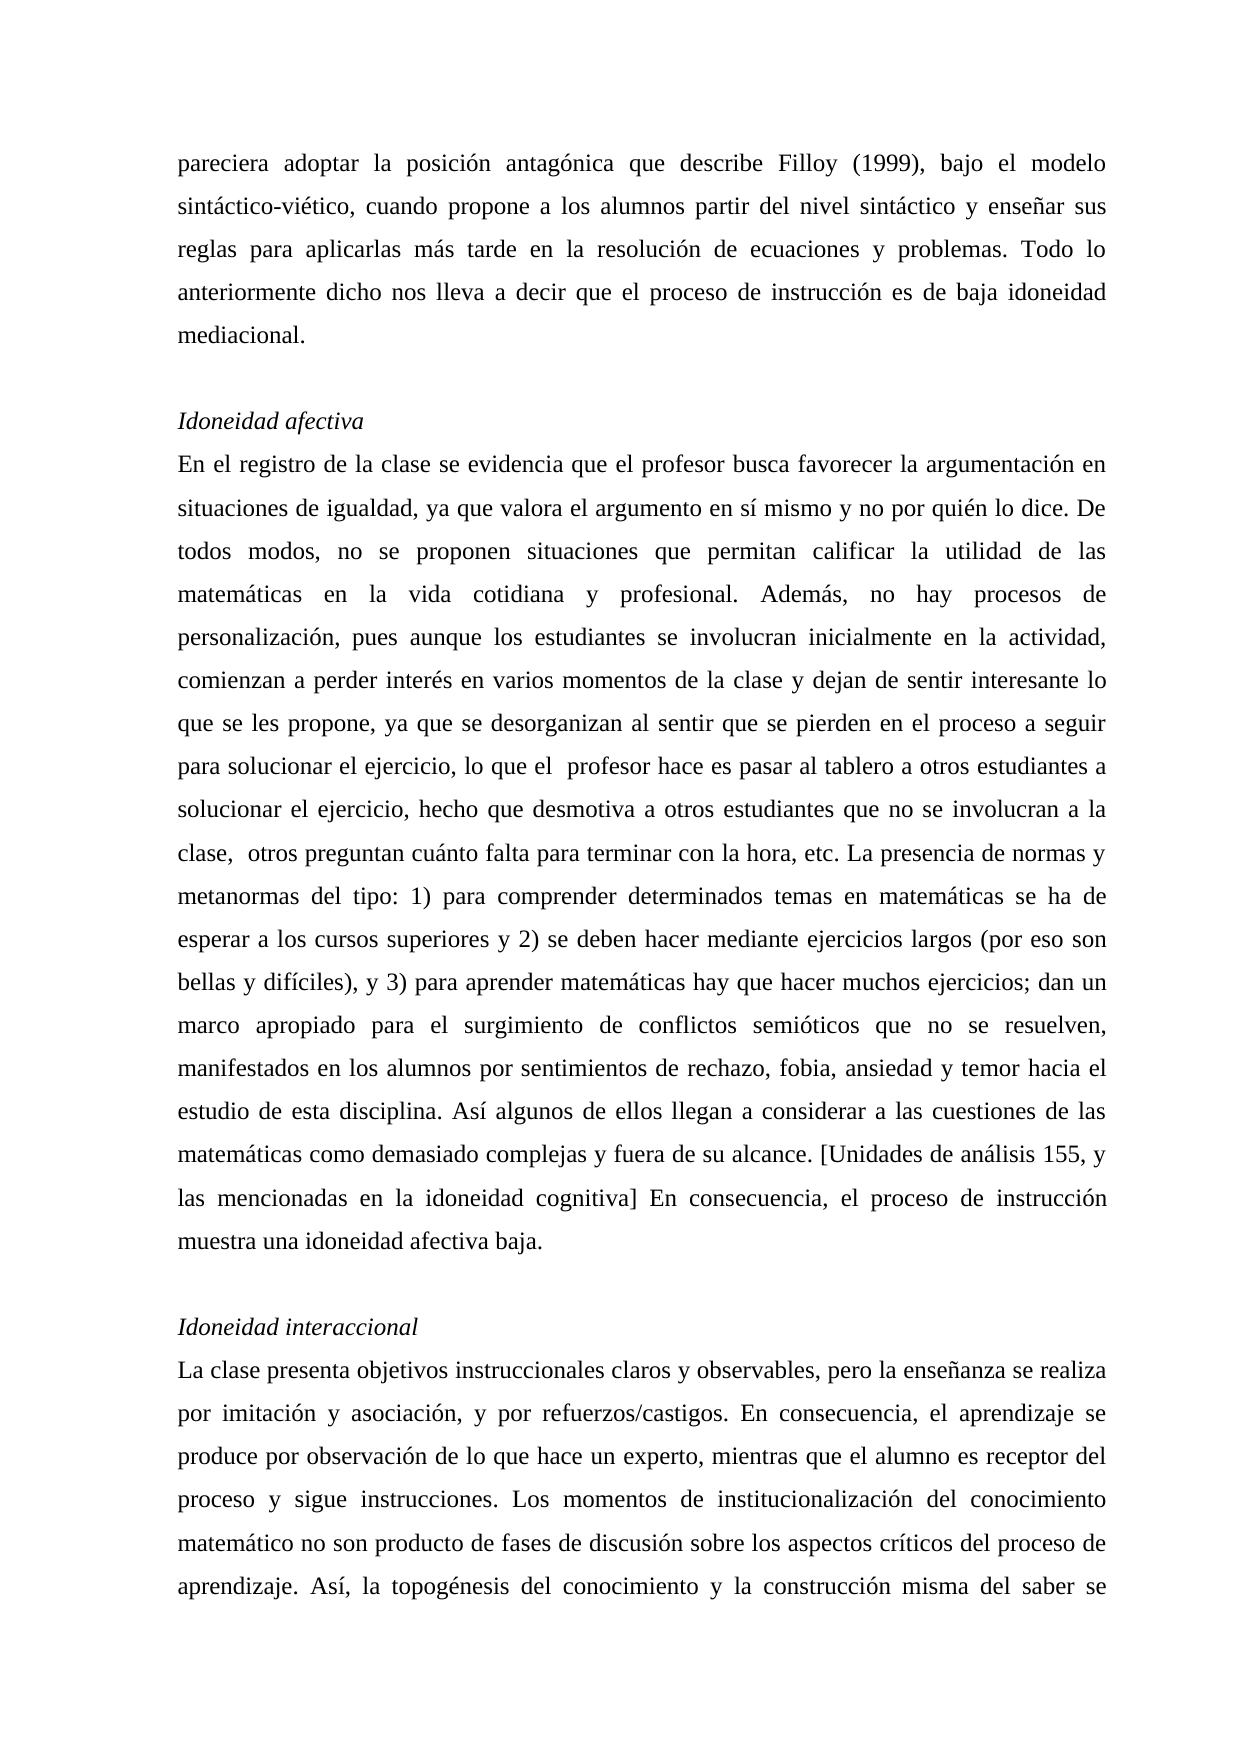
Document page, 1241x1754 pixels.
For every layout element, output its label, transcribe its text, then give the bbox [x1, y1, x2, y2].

text En el registro de la clase se evidencia que el profesor busca favorecer la argumentación en situaciones de igualdad, ya que valora el argumento en sí mismo y no por quién lo dice. De todos modos, no se proponen situaciones que permitan calificar la utilidad de las matemáticas en la vida cotidiana y profesional. Además, no hay procesos de personalización, pues aunque los estudiantes se involucran inicialmente en la actividad, comienzan a perder interés en varios momentos de la clase y dejan de sentir interesante lo que se les propone, ya que se desorganizan al sentir que se pierden en el proceso a seguir para solucionar el ejercicio, lo que el profesor hace es pasar al tablero a otros estudiantes a solucionar el ejercicio, hecho que desmotiva a otros estudiantes que no se involucran a la clase, otros preguntan cuánto falta para terminar con la hora, etc. La presencia de normas y metanormas del tipo: 1) para comprender determinados temas en matemáticas se ha de esperar a los cursos superiores y 2) se deben hacer mediante ejercicios largos (por eso son bellas y difíciles), y 3) para aprender matemáticas hay que hacer muchos ejercicios; dan un marco apropiado para el surgimiento de conflictos semióticos que no se resuelven, manifestados en los alumnos por sentimientos de rechazo, fobia, ansiedad y temor hacia el estudio de esta disciplina. Así algunos de ellos llegan a considerar a las cuestiones de las matemáticas como demasiado complejas y fuera de su alcance. [Unidades de análisis 155, y las mencionadas en la idoneidad cognitiva] En consecuencia, el proceso de instrucción muestra una idoneidad afectiva baja. [177, 449, 1107, 1254]
text Idoneidad afectiva [177, 406, 1107, 435]
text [177, 1355, 1107, 1599]
text Idoneidad interaccional [177, 1312, 1107, 1341]
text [177, 148, 1107, 349]
